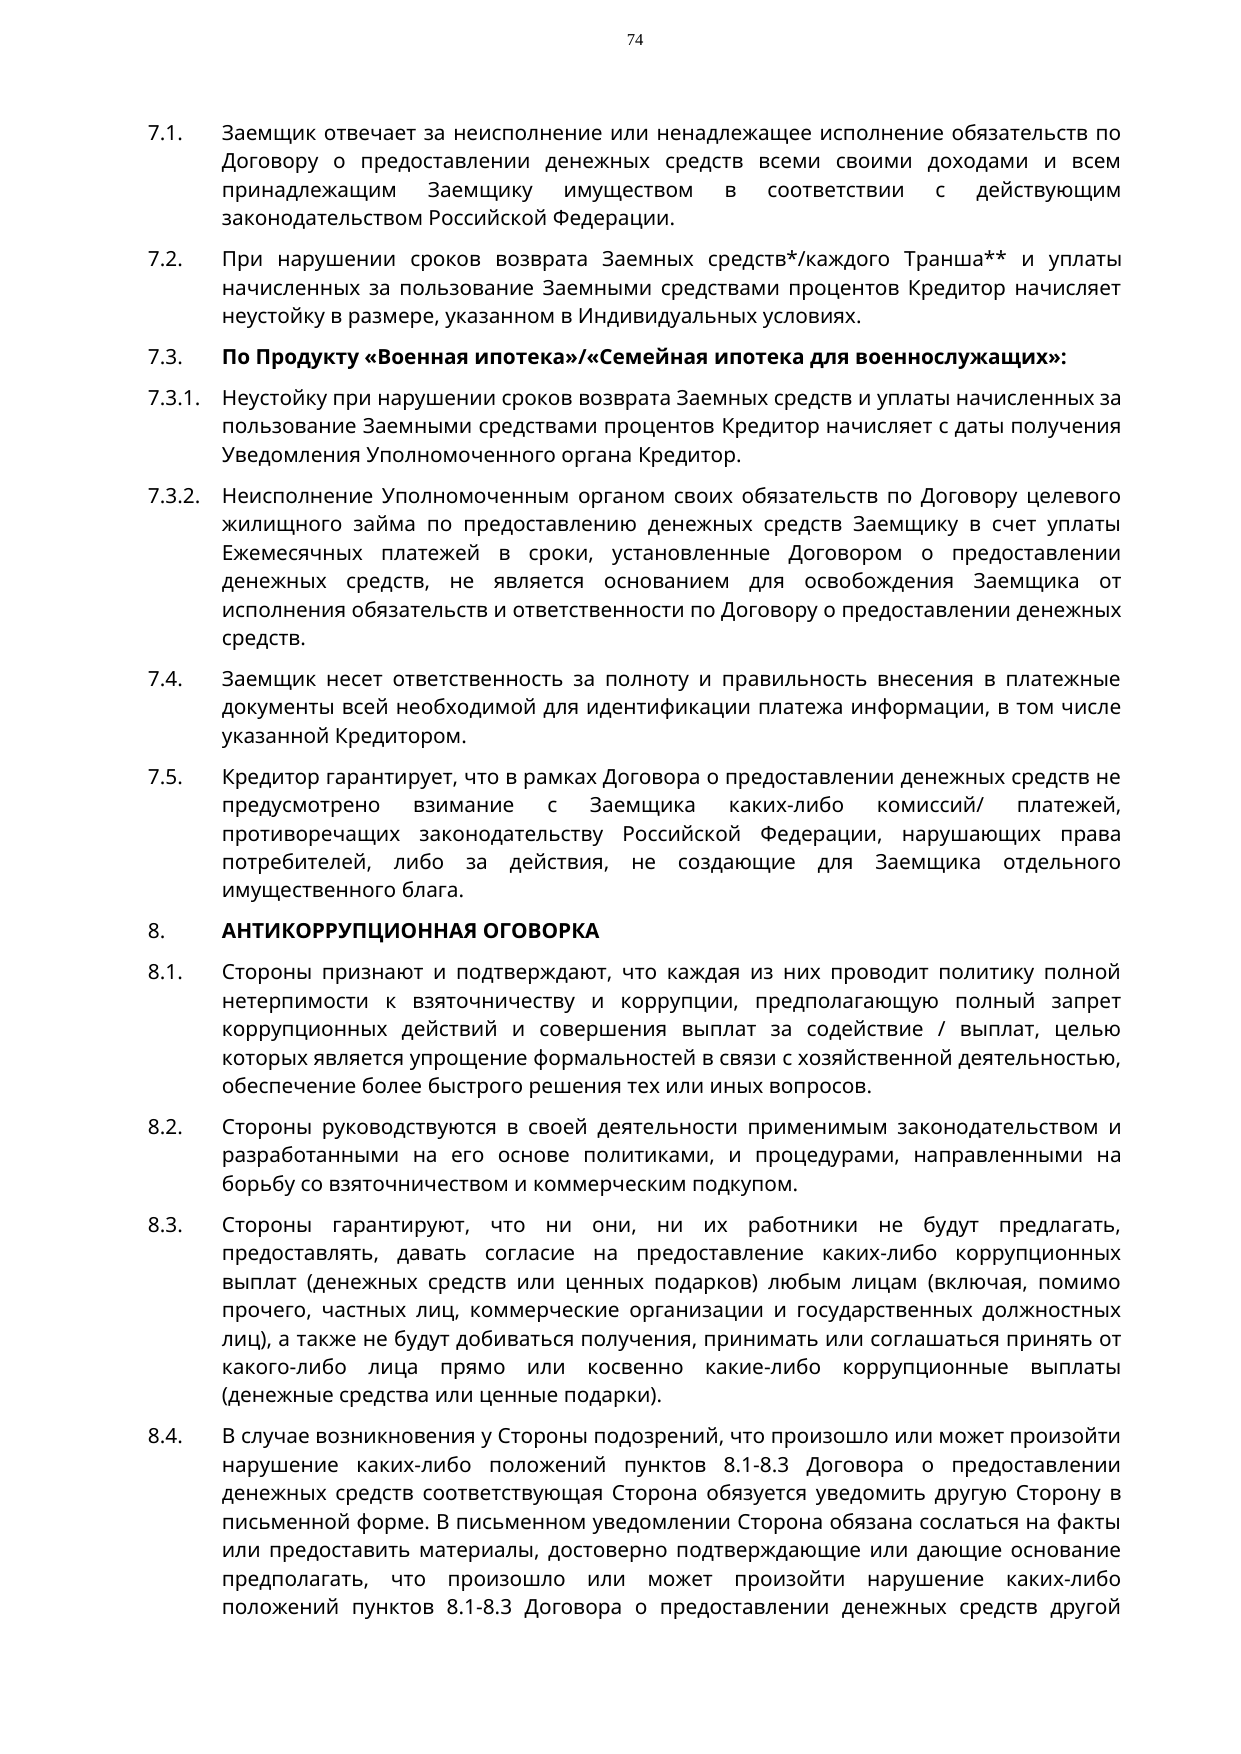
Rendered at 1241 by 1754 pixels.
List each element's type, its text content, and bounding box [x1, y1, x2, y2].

list По Продукту «Военная ипотека»/«Семейная ипотека для военнослужащих»: [148, 342, 1122, 371]
list Неисполнение Уполномоченным органом своих обязательств по Договору целевого жилищного займа по предоставлению денежных средств Заемщику в счет уплаты Ежемесячных платежей в сроки, установленные Договором о предоставлении денежных средств, не является основанием для освобождения Заемщика от исполнения обязательств и ответственности по Договору о предоставлении денежных средств. [148, 481, 1122, 652]
list Стороны гарантируют, что ни они, ни их работники не будут предлагать, предоставлять, давать согласие на предоставление каких-либо коррупционных выплат (денежных средств или ценных подарков) любым лицам (включая, помимо прочего, частных лиц, коммерческие организации и государственных должностных лиц), а также не будут добиваться получения, принимать или соглашаться принять от какого-либо лица прямо или косвенно какие-либо коррупционные выплаты (денежные средства или ценные подарки). [148, 1210, 1122, 1409]
list При нарушении сроков возврата Заемных средств*/каждого Транша** и уплаты начисленных за пользование Заемными средствами процентов Кредитор начисляет неустойку в размере, указанном в Индивидуальных условиях. [148, 244, 1122, 330]
list Стороны признают и подтверждают, что каждая из них проводит политику полной нетерпимости к взяточничеству и коррупции, предполагающую полный запрет коррупционных действий и совершения выплат за содействие / выплат, целью которых является упрощение формальностей в связи с хозяйственной деятельностью, обеспечение более быстрого решения тех или иных вопросов. [148, 957, 1122, 1100]
list Заемщик несет ответственность за полноту и правильность внесения в платежные документы всей необходимой для идентификации платежа информации, в том числе указанной Кредитором. [148, 664, 1122, 749]
list Заемщик отвечает за неисполнение или ненадлежащее исполнение обязательств по Договору о предоставлении денежных средств всеми своими доходами и всем принадлежащим Заемщику имуществом в соответствии с действующим законодательством Российской Федерации. [148, 118, 1122, 232]
list Неустойку при нарушении сроков возврата Заемных средств и уплаты начисленных за пользование Заемными средствами процентов Кредитор начисляет с даты получения Уведомления Уполномоченного органа Кредитор. [148, 383, 1122, 468]
list АНТИКОРРУПЦИОННАЯ ОГОВОРКА [148, 917, 1122, 945]
list Стороны руководствуются в своей деятельности применимым законодательством и разработанными на его основе политиками, и процедурами, направленными на борьбу со взяточничеством и коммерческим подкупом. [148, 1112, 1122, 1197]
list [148, 1422, 1122, 1621]
list Кредитор гарантирует, что в рамках Договора о предоставлении денежных средств не предусмотрено взимание с Заемщика каких-либо комиссий/ платежей, противоречащих законодательству Российской Федерации, нарушающих права потребителей, либо за действия, не создающие для Заемщика отдельного имущественного блага. [148, 762, 1122, 904]
